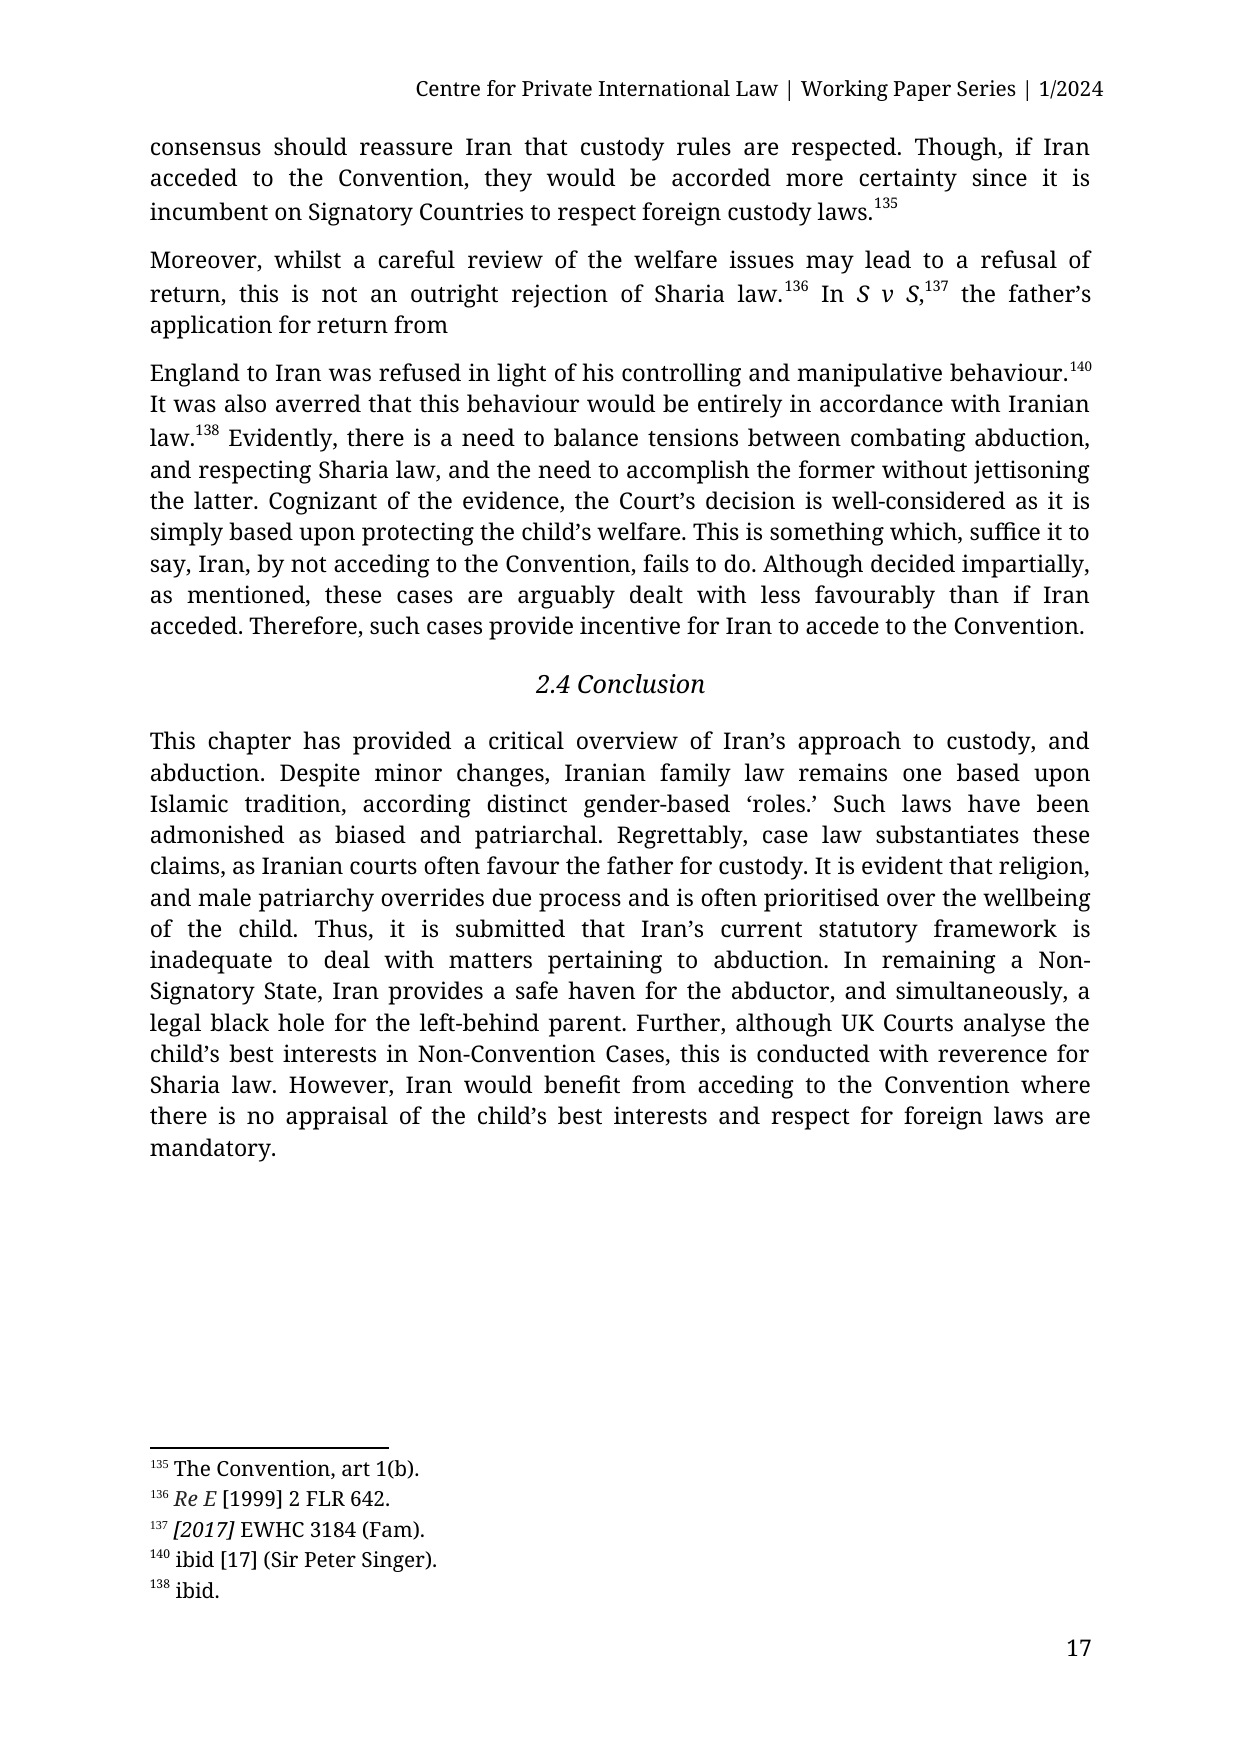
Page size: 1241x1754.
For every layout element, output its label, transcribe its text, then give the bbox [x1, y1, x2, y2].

text This chapter has provided a critical overview of Iran’s approach to custody, and abduction. Despite minor changes, Iranian family law remains one based upon Islamic tradition, according distinct gender-based ‘roles.’ Such laws have been admonished as biased and patriarchal. Regrettably, case law substantiates these claims, as Iranian courts often favour the father for custody. It is evident that religion, and male patriarchy overrides due process and is often prioritised over the wellbeing of the child. Thus, it is submitted that Iran’s current statutory framework is inadequate to deal with matters pertaining to abduction. In remaining a Non-Signatory State, Iran provides a safe haven for the abductor, and simultaneously, a legal black hole for the left-behind parent. Further, although UK Courts analyse the child’s best interests in Non-Convention Cases, this is conducted with reverence for Sharia law. However, Iran would benefit from acceding to the Convention where there is no appraisal of the child’s best interests and respect for foreign laws are mandatory. [149, 725, 1092, 1163]
text England to Iran was refused in light of his controlling and manipulative behaviour.140 It was also averred that this behaviour would be entirely in accordance with Iranian law. Evidently, there is a need to balance tensions between combating abduction, and respecting Sharia law, and the need to accomplish the former without jettisoning the latter. Cognizant of the evidence, the Court’s decision is well-considered as it is simply based upon protecting the child’s welfare. This is something which, suffice it to say, Iran, by not acceding to the Convention, fails to do. Although decided impartially, as mentioned, these cases are arguably dealt with less favourably than if Iran acceded. Therefore, such cases provide incentive for Iran to accede to the Convention. [149, 357, 1092, 641]
subtitle 2.4 Conclusion [149, 666, 1092, 700]
text Moreover, whilst a careful review of the welfare issues may lead to a refusal of return, this is not an outright rejection of Sharia law. In S v S, the father’s application for return from [149, 244, 1092, 341]
